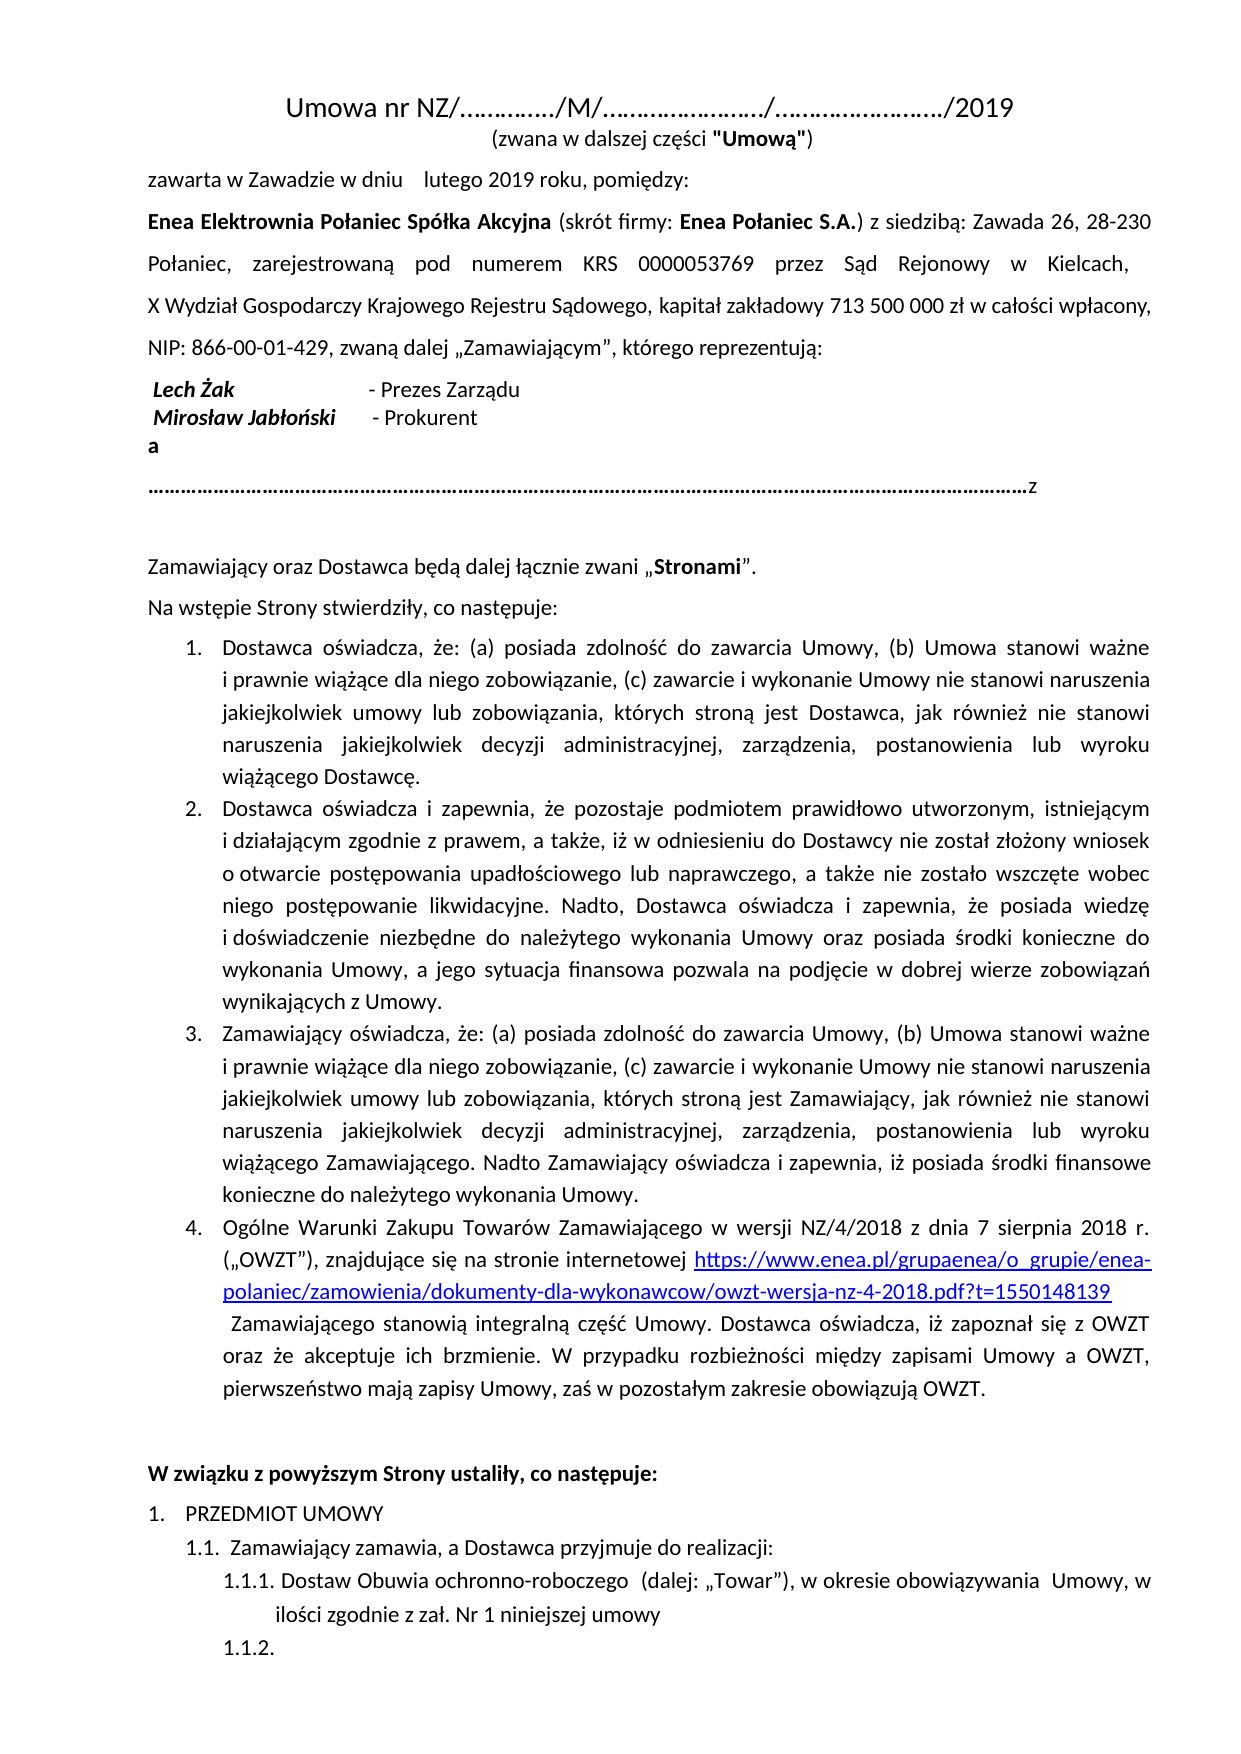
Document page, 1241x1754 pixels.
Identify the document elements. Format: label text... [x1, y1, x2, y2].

text zawarta w Zawadzie w dniu lutego 2019 roku, pomiędzy: [148, 165, 1152, 193]
text Zamawiający oraz Dostawca będą dalej łącznie zwani „Stronami”. [148, 552, 1152, 580]
text W związku z powyższym Strony ustaliły, co następuje: [148, 1459, 1152, 1487]
list Dostawca oświadcza i zapewnia, że pozostaje podmiotem prawidłowo utworzonym, istniejącym i działającym zgodnie z prawem, a także, iż w odniesieniu do Dostawcy nie został złożony wniosek o otwarcie postępowania upadłościowego lub naprawczego, a także nie zostało wszczęte wobec niego postępowanie likwidacyjne. Nadto, Dostawca oświadcza i zapewnia, że posiada wiedzę i doświadczenie niezbędne do należytego wykonania Umowy oraz posiada środki konieczne do wykonania Umowy, a jego sytuacja finansowa pozwala na podjęcie w dobrej wierze zobowiązań wynikających z Umowy. [185, 794, 1152, 1015]
text Mirosław Jabłoński - Prokurent [148, 403, 1152, 431]
subtitle Dostaw Obuwia ochronno-roboczego (dalej: „Towar”), w okresie obowiązywania Umowy, w ilości zgodnie z zał. Nr 1 niniejszej umowy [223, 1566, 1152, 1628]
text Zamawiającego stanowią integralną część Umowy. Dostawca oświadcza, iż zapoznał się z OWZT oraz że akceptuje ich brzmienie. W przypadku rozbieżności między zapisami Umowy a OWZT, pierwszeństwo mają zapisy Umowy, zaś w pozostałym zakresie obowiązują OWZT. [223, 1309, 1152, 1402]
text Na wstępie Strony stwierdziły, co następuje: [148, 593, 1152, 621]
text ………………………………………………………………………………………………………………………………………………z [148, 471, 1152, 499]
list Dostawca oświadcza, że: (a) posiada zdolność do zawarcia Umowy, (b) Umowa stanowi ważne i prawnie wiążące dla niego zobowiązanie, (c) zawarcie i wykonanie Umowy nie stanowi naruszenia jakiejkolwiek umowy lub zobowiązania, których stroną jest Dostawca, jak również nie stanowi naruszenia jakiejkolwiek decyzji administracyjnej, zarządzenia, postanowienia lub wyroku wiążącego Dostawcę. [185, 633, 1152, 790]
subtitle PRZEDMIOT UMOWY [148, 1499, 1152, 1527]
text Umowa nr NZ/…………../M/……………………/……………………./2019 [148, 89, 1152, 124]
text (zwana w dalszej części "Umową") [148, 124, 1152, 152]
list Ogólne Warunki Zakupu Towarów Zamawiającego w wersji NZ/4/2018 z dnia 7 sierpnia 2018 r. („OWZT”), znajdujące się na stronie internetowej https://www.enea.pl/grupaenea/o_grupie/enea-polaniec/zamowienia/dokumenty-dla-wykonawcow/owzt-wersja-nz-4-2018.pdf?t=1550148139 [185, 1213, 1152, 1305]
subtitle Zamawiający zamawia, a Dostawca przyjmuje do realizacji: [185, 1533, 1152, 1561]
list Zamawiający oświadcza, że: (a) posiada zdolność do zawarcia Umowy, (b) Umowa stanowi ważne i prawnie wiążące dla niego zobowiązanie, (c) zawarcie i wykonanie Umowy nie stanowi naruszenia jakiejkolwiek umowy lub zobowiązania, których stroną jest Zamawiający, jak również nie stanowi naruszenia jakiejkolwiek decyzji administracyjnej, zarządzenia, postanowienia lub wyroku wiążącego Zamawiającego. Nadto Zamawiający oświadcza i zapewnia, iż posiada środki finansowe konieczne do należytego wykonania Umowy. [185, 1019, 1152, 1208]
text Lech Żak - Prezes Zarządu [148, 375, 1152, 403]
text a [148, 431, 1152, 459]
text Enea Elektrownia Połaniec Spółka Akcyjna (skrót firmy: Enea Połaniec S.A.) z siedzibą: Zawada 26, 28-230 Połaniec, zarejestrowaną pod numerem KRS 0000053769 przez Sąd Rejonowy w Kielcach, X Wydział Gospodarczy Krajowego Rejestru Sądowego, kapitał zakładowy 713 500 000 zł w całości wpłacony, NIP: 866-00-01-429, zwaną dalej „Zamawiającym”, którego reprezentują: [148, 207, 1152, 361]
